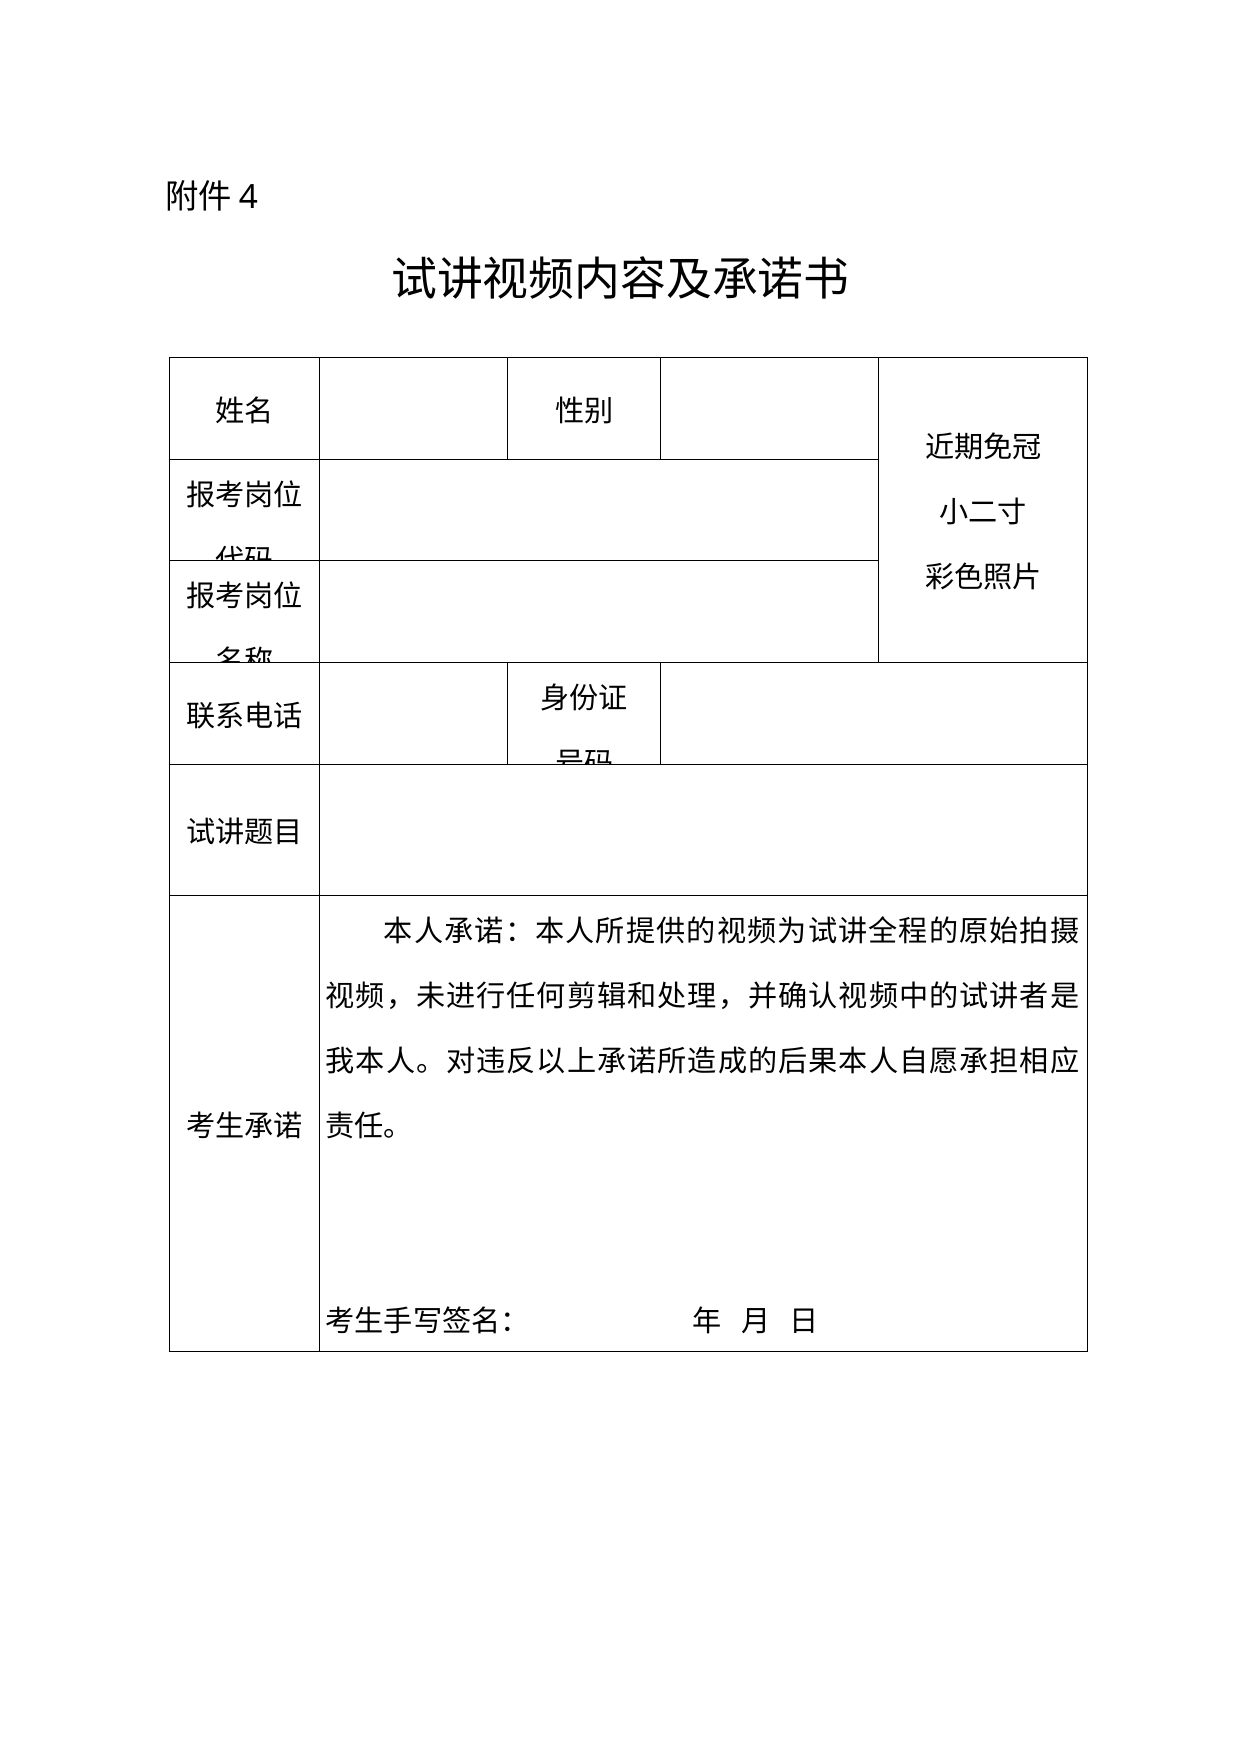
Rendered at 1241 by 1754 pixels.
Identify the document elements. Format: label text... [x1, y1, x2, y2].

table_cell 试讲题目 [170, 765, 319, 895]
table_cell [661, 663, 1087, 764]
table_cell 报考岗位 名称 [170, 561, 319, 662]
table_cell 本人承诺：本人所提供的视频为试讲全程的原始拍摄视频，未进行任何剪辑和处理，并确认视频中的试讲者是我本人。对违反以上承诺所造成的后果本人自愿承担相应责任。 考生手写签名： 年 月 日 [320, 896, 1087, 1351]
table_cell 身份证 号码 [508, 663, 660, 764]
table_cell 报考岗位 代码 [170, 460, 319, 560]
table_header [320, 358, 507, 459]
table_header 近期免冠 小二寸 彩色照片 [879, 358, 1087, 662]
table_header 姓名 [170, 358, 319, 459]
table_header 性别 [508, 358, 660, 459]
table_cell [320, 460, 878, 560]
table_cell 考生承诺 [170, 896, 319, 1351]
text 试讲视频内容及承诺书 [165, 227, 1075, 324]
table_cell [320, 663, 507, 764]
table_cell [320, 561, 878, 662]
table_cell 联系电话 [170, 663, 319, 764]
table_header [661, 358, 878, 459]
text 附件4 [165, 162, 1075, 227]
table_cell [320, 765, 1087, 895]
